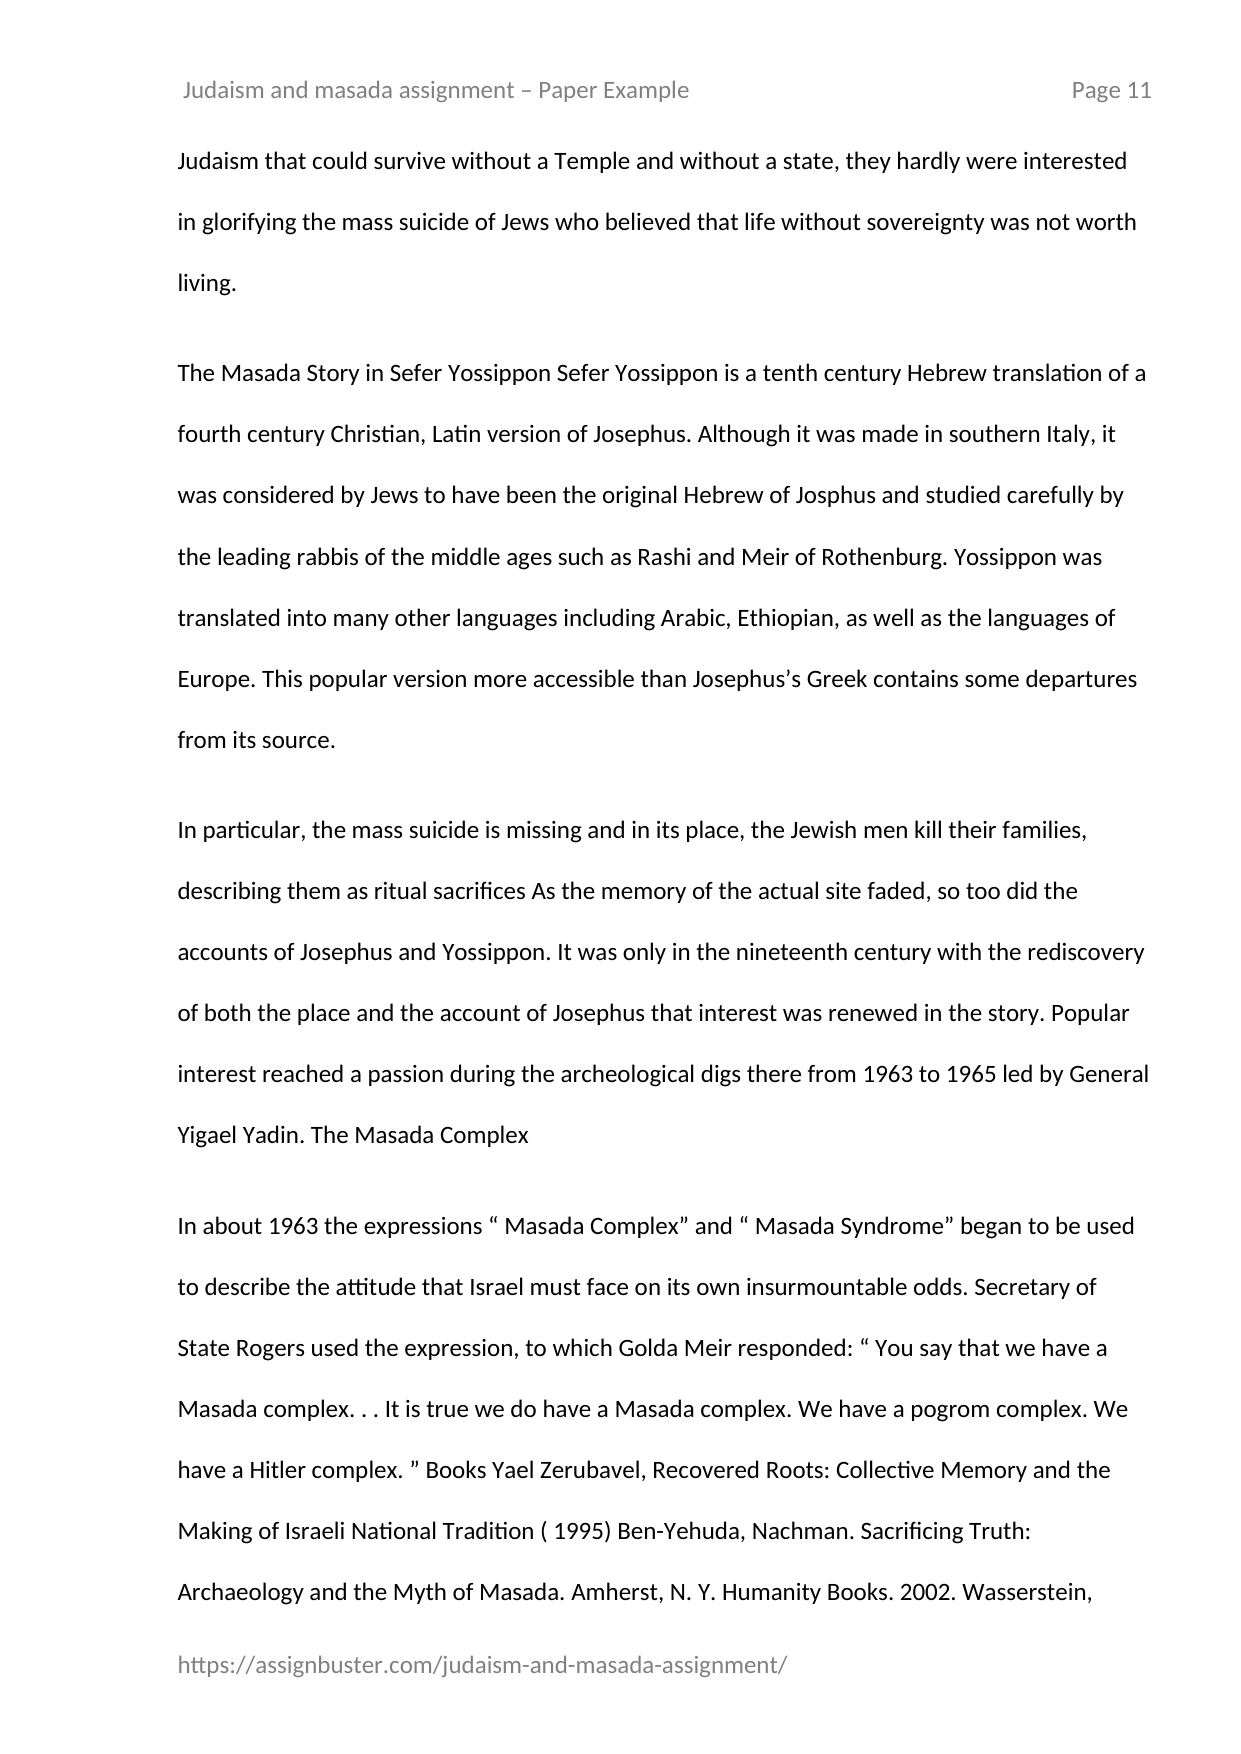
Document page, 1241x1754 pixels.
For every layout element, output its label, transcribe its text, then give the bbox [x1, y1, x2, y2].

text The Masada Story in Sefer Yossippon Sefer Yossippon is a tenth century Hebrew translation of a fourth century Christian, Latin version of Josephus. Although it was made in southern Italy, it was considered by Jews to have been the original Hebrew of Josphus and studied carefully by the leading rabbis of the middle ages such as Rashi and Meir of Rothenburg. Yossippon was translated into many other languages including Arabic, Ethiopian, as well as the languages of Europe. This popular version more accessible than Josephus’s Greek contains some departures from its source. [177, 358, 1152, 754]
text In particular, the mass suicide is missing and in its place, the Jewish men kill their families, describing them as ritual sacrifices As the memory of the actual site faded, so too did the accounts of Josephus and Yossippon. It was only in the nineteenth century with the rediscovery of both the place and the account of Josephus that interest was renewed in the story. Popular interest reached a passion during the archeological digs there from 1963 to 1965 led by General Yigael Yadin. The Masada Complex [177, 814, 1152, 1150]
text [177, 1210, 1152, 1607]
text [177, 145, 1152, 298]
